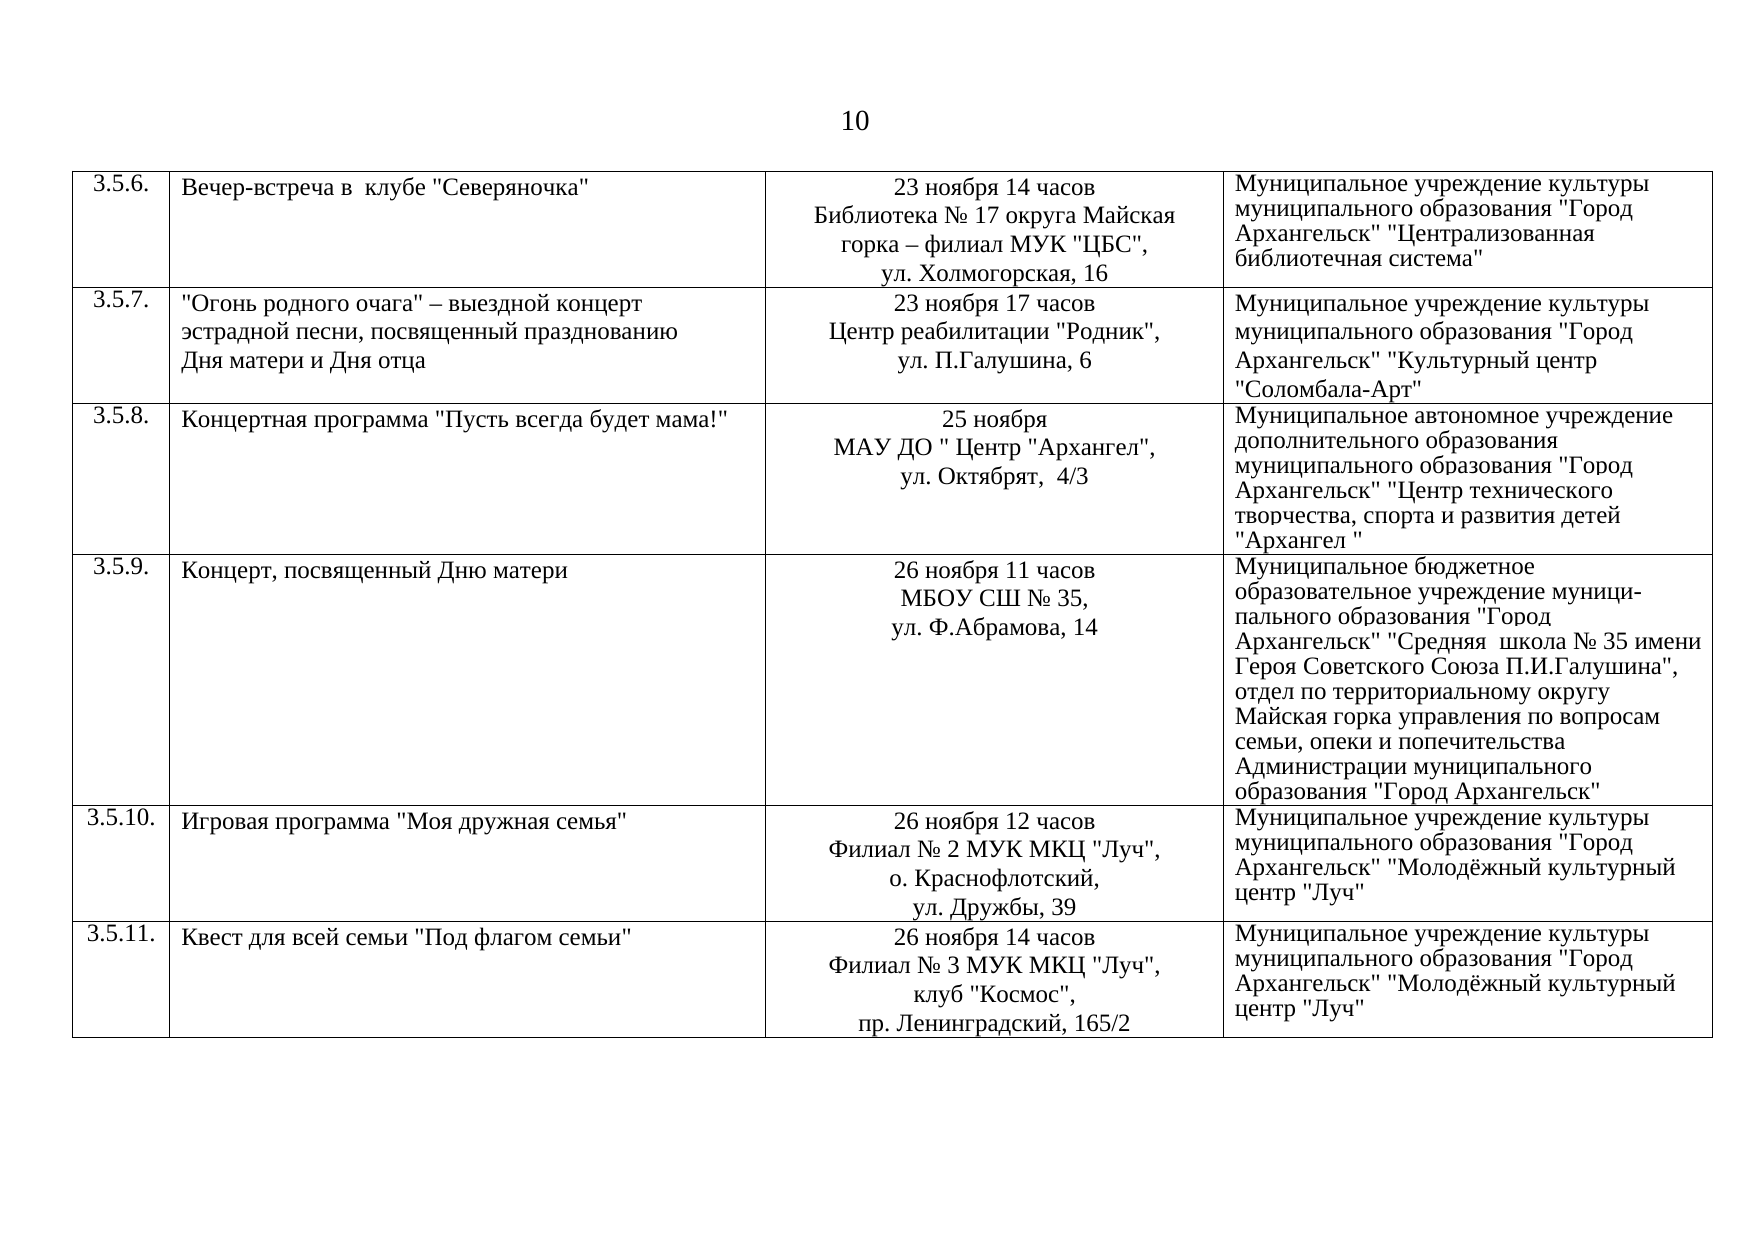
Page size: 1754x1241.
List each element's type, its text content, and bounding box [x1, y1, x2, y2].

table_header 3.5.6. [73, 172, 169, 287]
table_cell 26 ноября 12 часов Филиал № 2 МУК МКЦ "Луч", о. Краснофлотский, ул. Дружбы, 39 [766, 806, 1223, 921]
table_cell 3.5.8. [73, 404, 169, 554]
table_cell "Огонь родного очага" – выездной концерт эстрадной песни, посвященный празднованию Дня матери и Дня отца [170, 288, 765, 403]
table_cell 3.5.10. [73, 806, 169, 921]
table_cell Муниципальное учреждение культуры муниципального образования "Город Архангельск" "Молодёжный культурный центр "Луч" [1224, 922, 1712, 1037]
table_cell 3.5.11. [73, 922, 169, 1037]
table_cell Муниципальное учреждение культуры муниципального образования "Город Архангельск" "Культурный центр "Соломбала-Арт" [1224, 288, 1712, 403]
table_cell 3.5.9. [73, 555, 169, 805]
table_cell Муниципальное учреждение культуры муниципального образования "Город Архангельск" "Молодёжный культурный центр "Луч" [1224, 806, 1712, 921]
table_cell Муниципальное бюджетное образовательное учреждение муници-пального образования "Город Архангельск" "Средняя школа № 35 имени Героя Советского Союза П.И.Галушина", отдел по территориальному округу Майская горка управления по вопросам семьи, опеки и попечительства Администрации муниципального образования "Город Архангельск" [1224, 555, 1712, 805]
table_cell Концерт, посвященный Дню матери [170, 555, 765, 805]
table_cell 26 ноября 14 часов Филиал № 3 МУК МКЦ "Луч", клуб "Космос", пр. Ленинградский, 165/2 [766, 922, 1223, 1037]
table_cell Муниципальное автономное учреждение дополнительного образования муниципального образования "Город Архангельск" "Центр технического творчества, спорта и развития детей "Архангел " [1224, 404, 1712, 554]
table_cell Концертная программа "Пусть всегда будет мама!" [170, 404, 765, 554]
table_header Муниципальное учреждение культуры муниципального образования "Город Архангельск" "Централизованная библиотечная система" [1224, 172, 1712, 287]
table_cell Квест для всей семьи "Под флагом семьи" [170, 922, 765, 1037]
table_cell Игровая программа "Моя дружная семья" [170, 806, 765, 921]
table_cell 25 ноября МАУ ДО " Центр "Архангел", ул. Октябрят, 4/3 [766, 404, 1223, 554]
table_cell 26 ноября 11 часов МБОУ СШ № 35, ул. Ф.Абрамова, 14 [766, 555, 1223, 805]
table_header 23 ноября 14 часов Библиотека № 17 округа Майская горка – филиал МУК "ЦБС", ул. Холмогорская, 16 [766, 172, 1223, 287]
table_cell 23 ноября 17 часов Центр реабилитации "Родник", ул. П.Галушина, 6 [766, 288, 1223, 403]
text 10 [74, 103, 1636, 137]
table_cell 3.5.7. [73, 288, 169, 403]
table_header Вечер-встреча в клубе "Северяночка" [170, 172, 765, 287]
